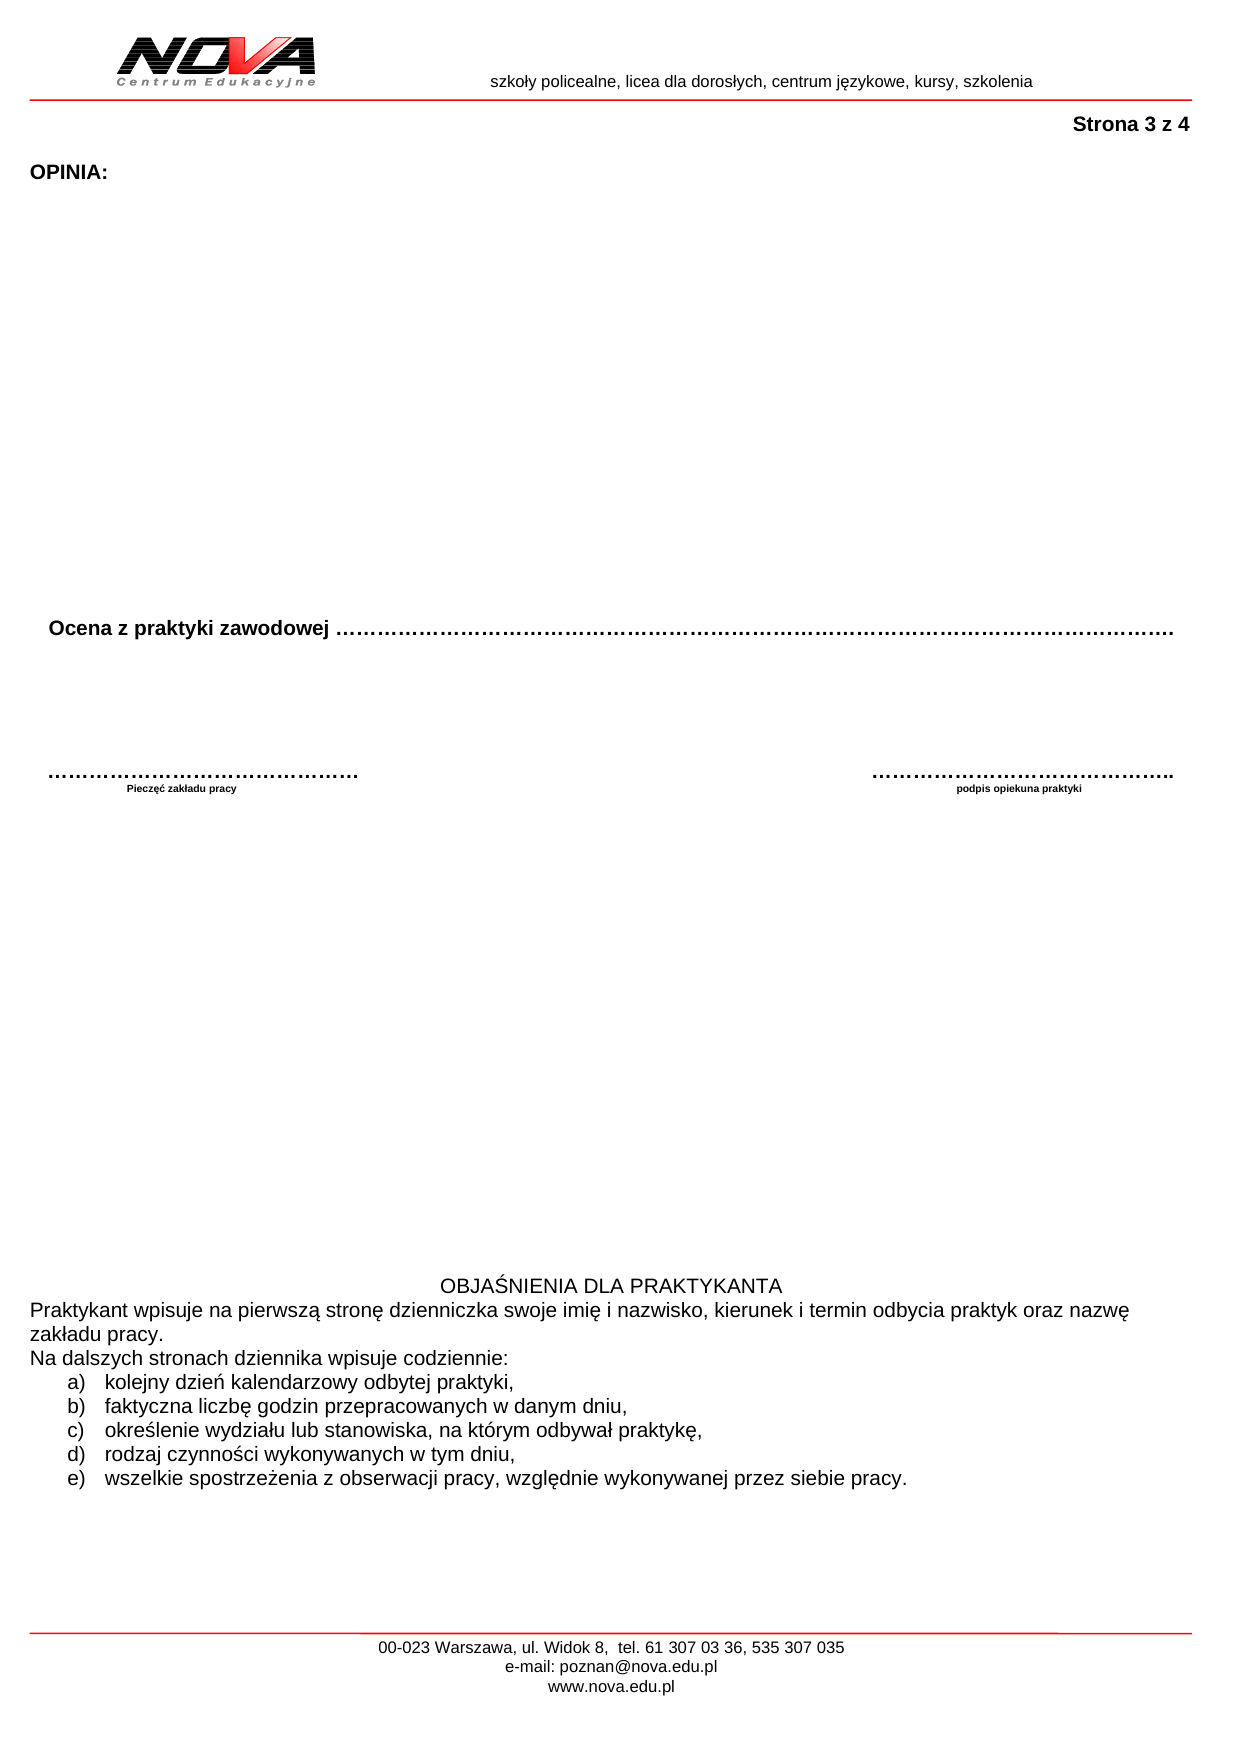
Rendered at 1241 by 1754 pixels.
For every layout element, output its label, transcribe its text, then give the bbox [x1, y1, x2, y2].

text Na dalszych stronach dziennika wpisuje codziennie: [29, 1346, 1193, 1370]
text Praktykant wpisuje na pierwszą stronę dzienniczka swoje imię i nazwisko, kierunek i termin odbycia praktyk oraz nazwę zakładu pracy. [29, 1298, 1193, 1346]
text ……………………………………… …………………………………….. [29, 759, 1193, 783]
list określenie wydziału lub stanowiska, na którym odbywał praktykę, [67, 1418, 1193, 1442]
list faktyczna liczbę godzin przepracowanych w danym dniu, [67, 1394, 1193, 1418]
text OBJAŚNIENIA DLA PRAKTYKANTA [29, 1274, 1193, 1298]
list rodzaj czynności wykonywanych w tym dniu, [67, 1442, 1193, 1466]
text Ocena z praktyki zawodowej …………………………………………………………………………………………………………. [29, 615, 1193, 639]
list wszelkie spostrzeżenia z obserwacji pracy, względnie wykonywanej przez siebie pracy. [67, 1466, 1193, 1490]
text Strona 3 z 4 [768, 112, 1193, 136]
list kolejny dzień kalendarzowy odbytej praktyki, [67, 1370, 1193, 1394]
text OPINIA: [29, 160, 1193, 184]
